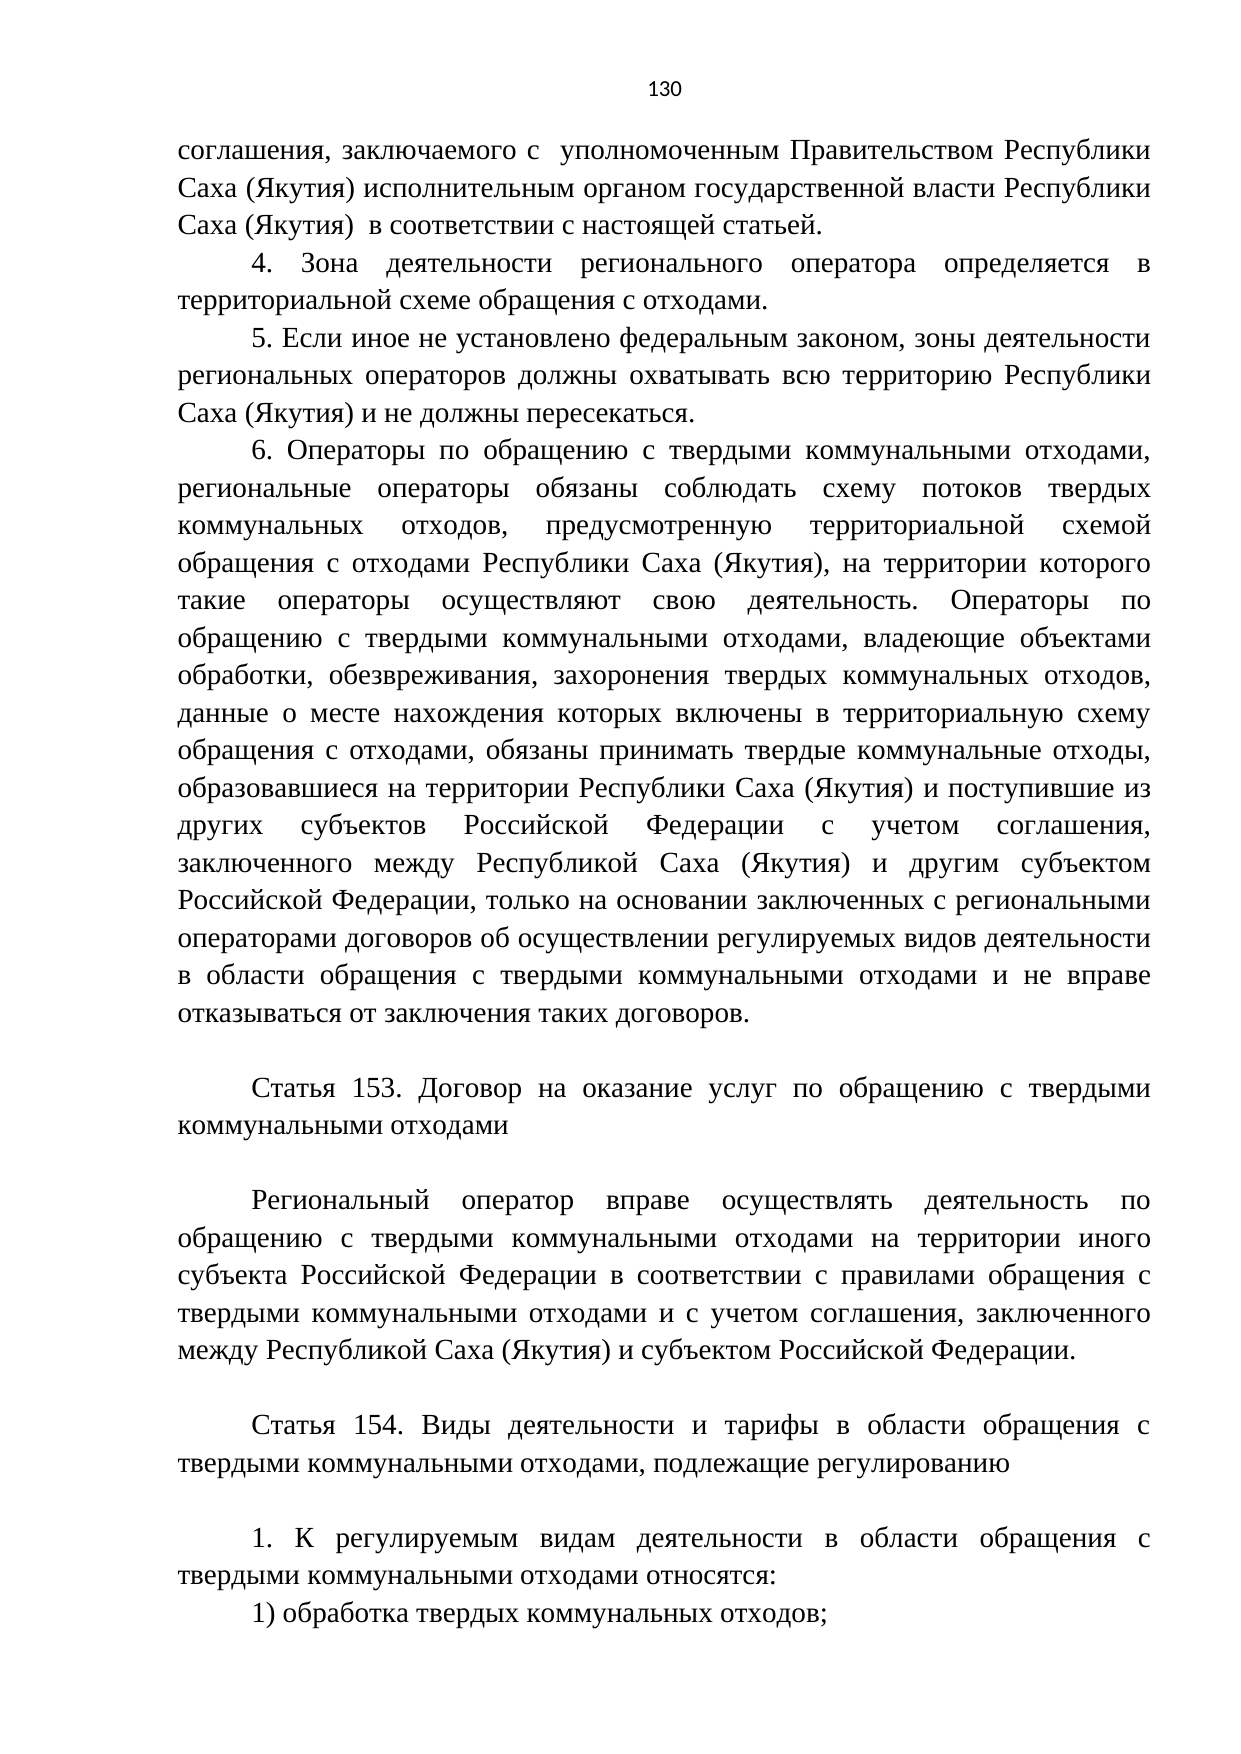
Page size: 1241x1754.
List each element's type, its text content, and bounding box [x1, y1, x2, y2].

text Региональный оператор вправе осуществлять деятельность по обращению с твердыми коммунальными отходами на территории иного субъекта Российской Федерации в соответствии с правилами обращения с твердыми коммунальными отходами и с учетом соглашения, заключенного между Республикой Саха (Якутия) и субъектом Российской Федерации. [177, 1180, 1152, 1367]
text Статья 154. Виды деятельности и тарифы в области обращения с твердыми коммунальными отходами, подлежащие регулированию [177, 1405, 1152, 1480]
text 6. Операторы по обращению с твердыми коммунальными отходами, региональные операторы обязаны соблюдать схему потоков твердых коммунальных отходов, предусмотренную территориальной схемой обращения с отходами Республики Саха (Якутия), на территории которого такие операторы осуществляют свою деятельность. Операторы по обращению с твердыми коммунальными отходами, владеющие объектами обработки, обезвреживания, захоронения твердых коммунальных отходов, данные о месте нахождения которых включены в территориальную схему обращения с отходами, обязаны принимать твердые коммунальные отходы, образовавшиеся на территории Республики Саха (Якутия) и поступившие из других субъектов Российской Федерации с учетом соглашения, заключенного между Республикой Саха (Якутия) и другим субъектом Российской Федерации, только на основании заключенных с региональными операторами договоров об осуществлении регулируемых видов деятельности в области обращения с твердыми коммунальными отходами и не вправе отказываться от заключения таких договоров. [177, 430, 1152, 1030]
text 5. Если иное не установлено федеральным законом, зоны деятельности региональных операторов должны охватывать всю территорию Республики Саха (Якутия) и не должны пересекаться. [177, 317, 1152, 430]
text 4. Зона деятельности регионального оператора определяется в территориальной схеме обращения с отходами. [177, 242, 1152, 317]
text 1) обработка твердых коммунальных отходов; [177, 1592, 1152, 1630]
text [177, 130, 1152, 242]
text Статья 153. Договор на оказание услуг по обращению с твердыми коммунальными отходами [177, 1067, 1152, 1142]
text 1. К регулируемым видам деятельности в области обращения с твердыми коммунальными отходами относятся: [177, 1517, 1152, 1592]
